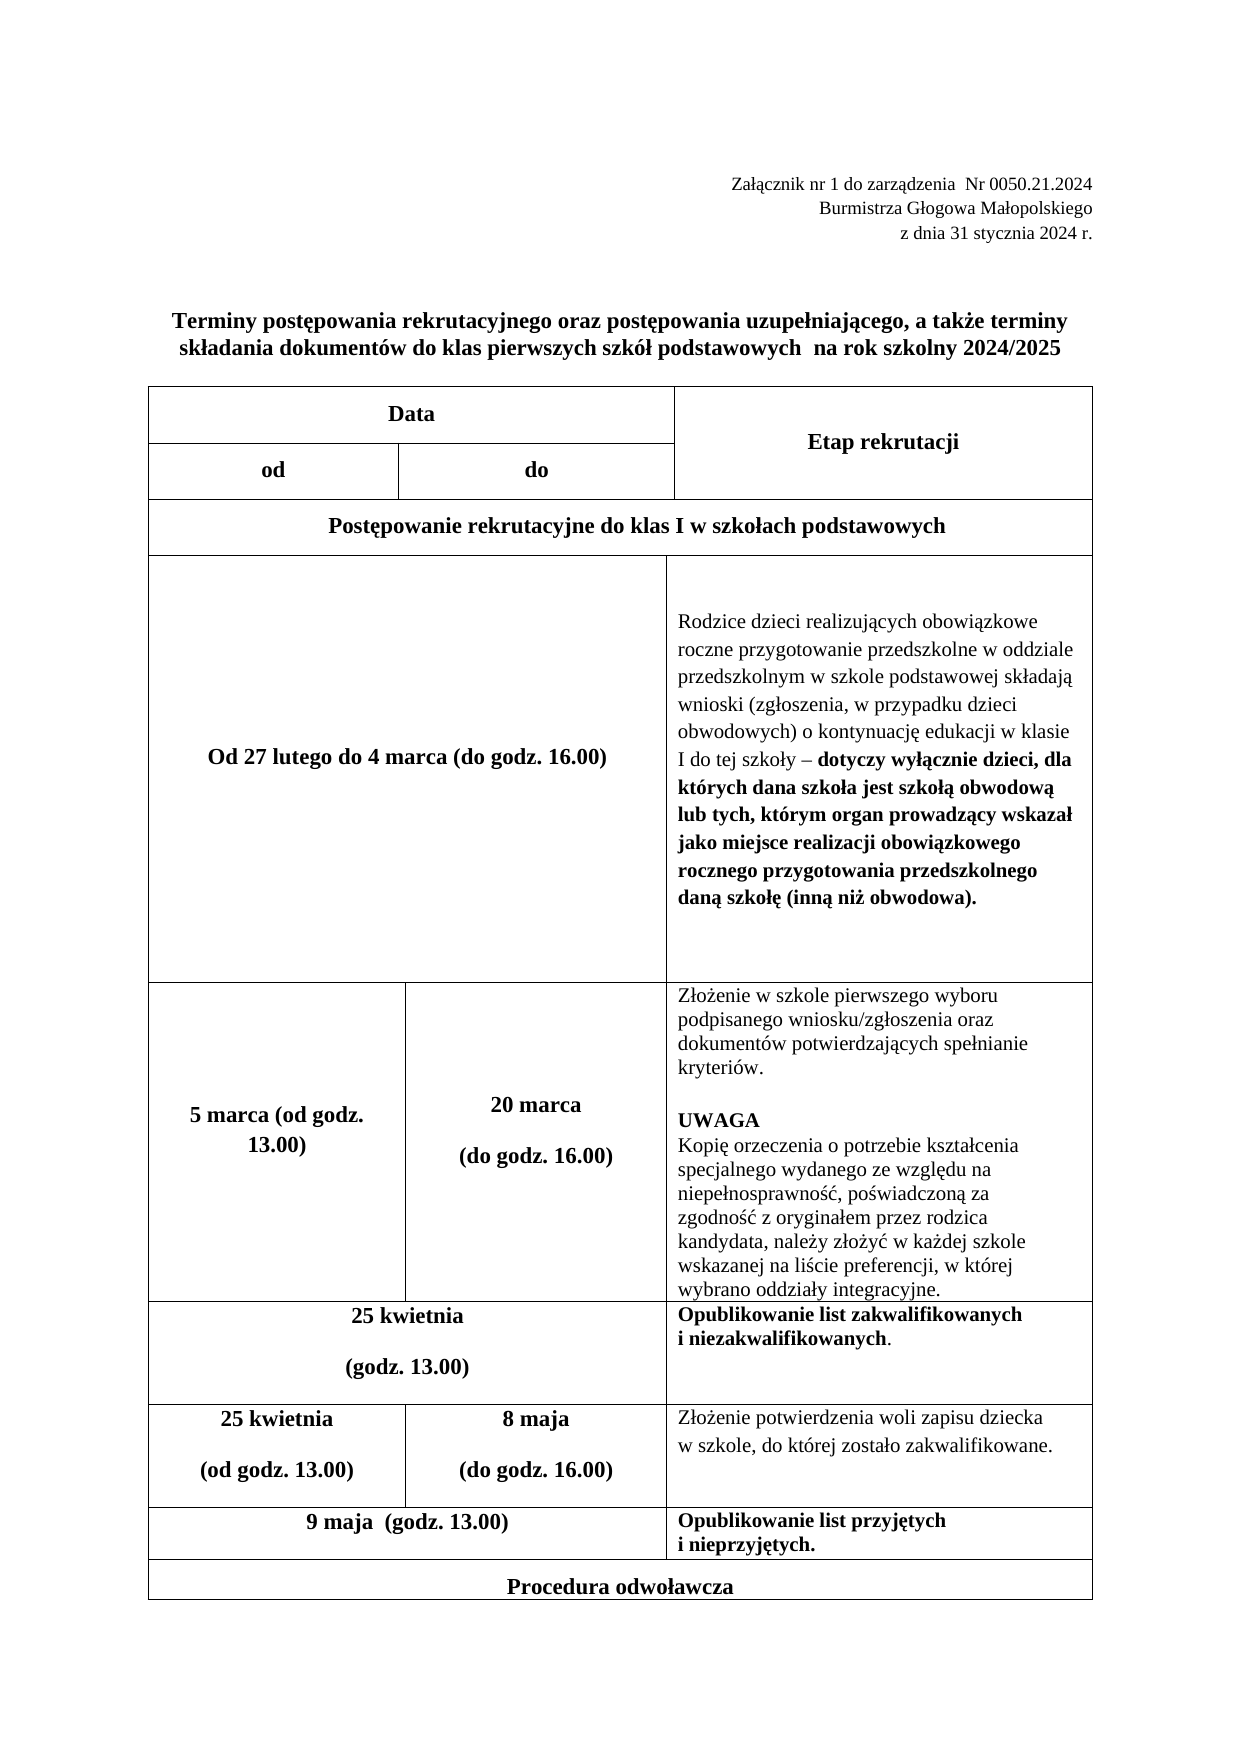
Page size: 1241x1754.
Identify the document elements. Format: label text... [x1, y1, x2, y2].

table_cell 20 marca (do godz. 16.00) [406, 983, 666, 1301]
table_cell 5 marca (od godz. 13.00) [149, 983, 405, 1301]
table_cell Od 27 lutego do 4 marca (do godz. 16.00) [149, 556, 666, 982]
table_cell 25 kwietnia (od godz. 13.00) [149, 1405, 405, 1507]
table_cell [149, 1560, 1092, 1599]
table_cell Postępowanie rekrutacyjne do klas I w szkołach podstawowych [149, 500, 1092, 555]
text Burmistrza Głogowa Małopolskiego [148, 197, 1093, 219]
table_cell Opublikowanie list przyjętych i nieprzyjętych. [667, 1508, 1092, 1559]
text z dnia 31 stycznia 2024 r. [148, 222, 1093, 243]
table_cell 8 maja (do godz. 16.00) [406, 1405, 666, 1507]
table_cell od [149, 444, 398, 499]
table_cell Złożenie w szkole pierwszego wyboru podpisanego wniosku/zgłoszenia oraz dokumentów potwierdzających spełnianie kryteriów. UWAGA Kopię orzeczenia o potrzebie kształcenia specjalnego wydanego ze względu na niepełnosprawność, poświadczoną za zgodność z oryginałem przez rodzica kandydata, należy złożyć w każdej szkole wskazanej na liście preferencji, w której wybrano oddziały integracyjne. [667, 983, 1092, 1301]
table_cell Złożenie potwierdzenia woli zapisu dziecka w szkole, do której zostało zakwalifikowane. [667, 1405, 1092, 1507]
table_cell Opublikowanie list zakwalifikowanych i niezakwalifikowanych. [667, 1302, 1092, 1404]
table_cell do [399, 444, 674, 499]
text Terminy postępowania rekrutacyjnego oraz postępowania uzupełniającego, a także terminy składania dokumentów do klas pierwszych szkół podstawowych na rok szkolny 2024/2025 [148, 307, 1093, 360]
table_cell 25 kwietnia (godz. 13.00) [149, 1302, 666, 1404]
table_header Etap rekrutacji [675, 387, 1092, 499]
table_cell 9 maja (godz. 13.00) [149, 1508, 666, 1559]
text Załącznik nr 1 do zarządzenia Nr 0050.21.2024 [148, 172, 1093, 194]
table_cell Rodzice dzieci realizujących obowiązkowe roczne przygotowanie przedszkolne w oddziale przedszkolnym w szkole podstawowej składają wnioski (zgłoszenia, w przypadku dzieci obwodowych) o kontynuację edukacji w klasie I do tej szkoły – dotyczy wyłącznie dzieci, dla których dana szkoła jest szkołą obwodową lub tych, którym organ prowadzący wskazał jako miejsce realizacji obowiązkowego rocznego przygotowania przedszkolnego daną szkołę (inną niż obwodowa). [667, 556, 1092, 982]
table_header Data [149, 387, 674, 442]
